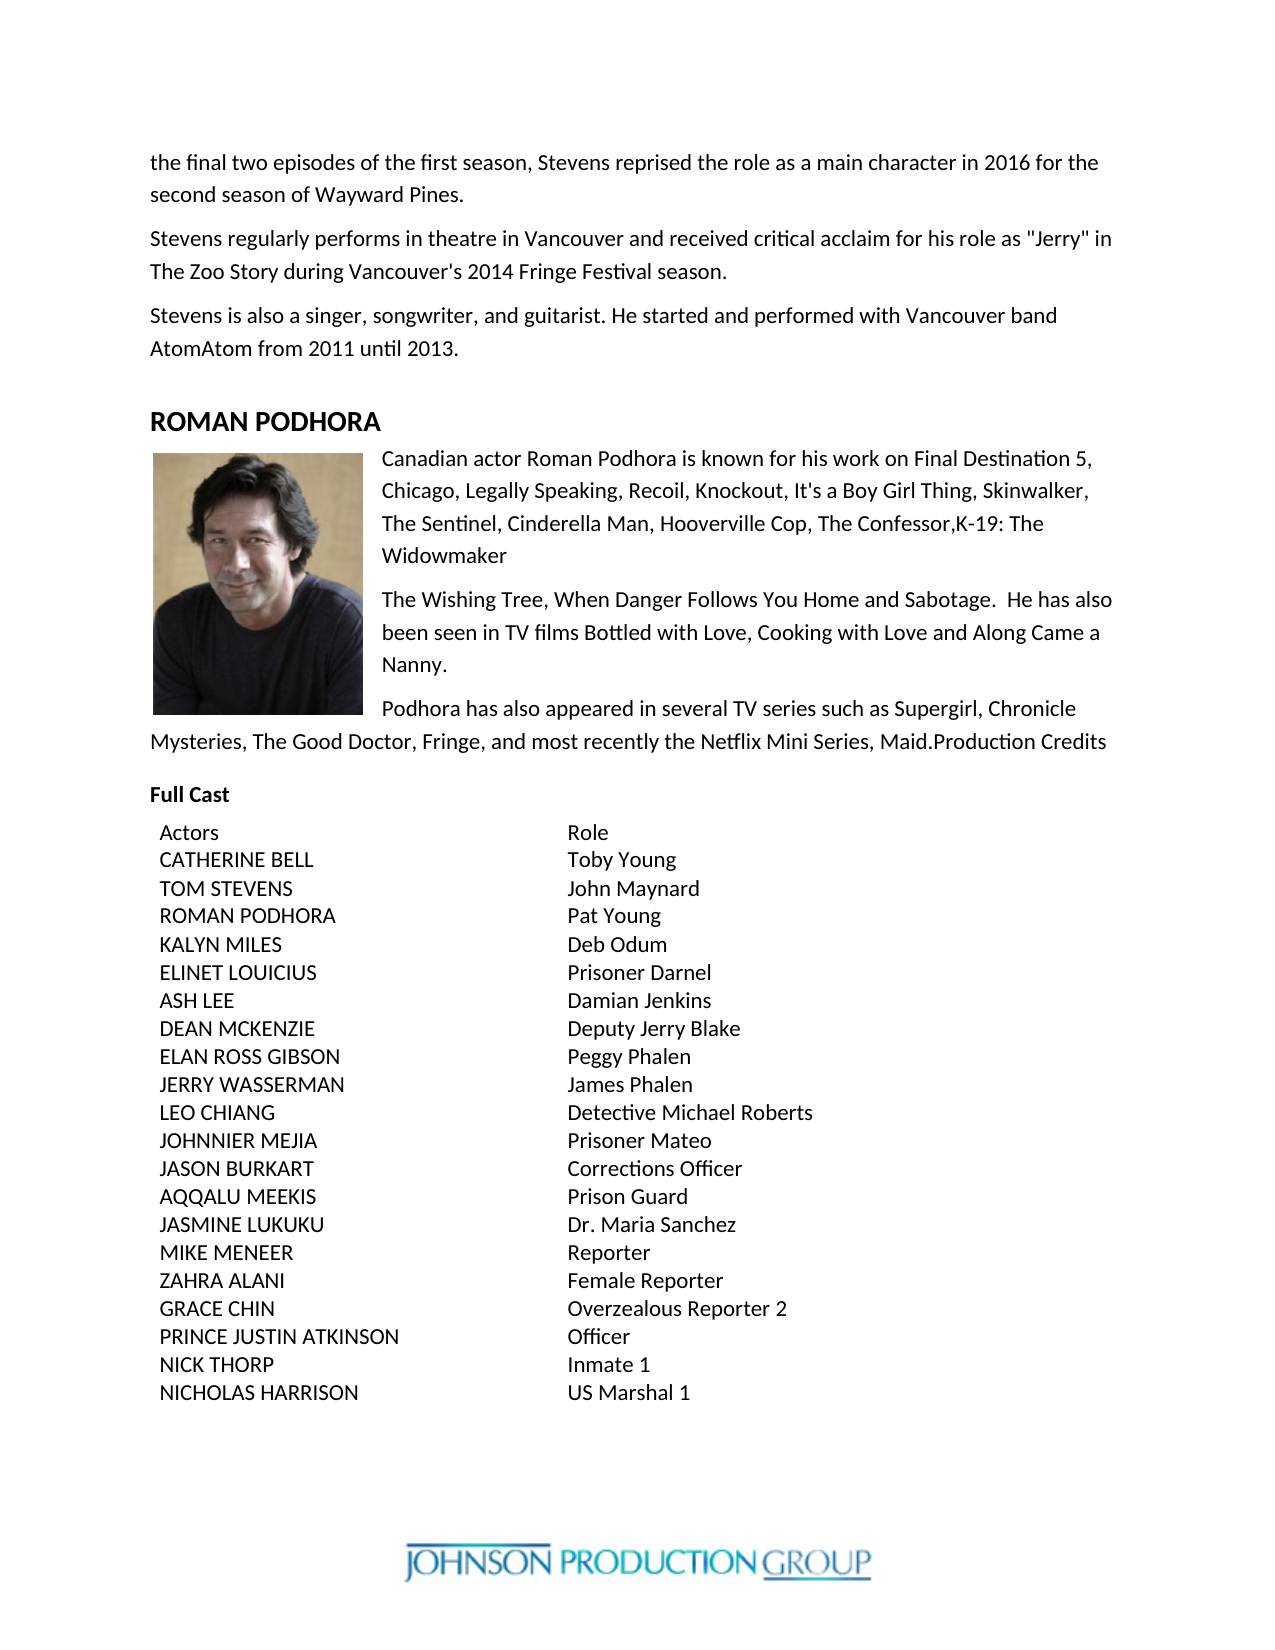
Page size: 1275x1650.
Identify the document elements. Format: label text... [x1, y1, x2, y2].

text Canadian actor Roman Podhora is known for his work on Final Destination 5, Chicago, Legally Speaking, Recoil, Knockout, It's a Boy Girl Thing, Skinwalker, The Sentinel, Cinderella Man, Hooverville Cop, The Confessor,K-19: The Widowmaker [150, 444, 1125, 569]
text Stevens regularly performs in theatre in Vancouver and received critical acclaim for his role as "Jerry" in The Zoo Story during Vancouver's 2014 Fringe Festival season. [150, 224, 1125, 285]
text Stevens is also a singer, songwriter, and guitarist. He started and performed with Vancouver band AtomAtom from 2011 until 2013. [150, 301, 1125, 362]
picture [400, 1542, 876, 1584]
picture [153, 453, 363, 715]
text The Wishing Tree, When Danger Follows You Home and Sabotage. He has also been seen in TV films Bottled with Love, Cooking with Love and Along Came a Nanny. [363, 586, 1125, 678]
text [150, 148, 1125, 208]
subtitle ROMAN PODHORA [150, 403, 1125, 439]
subtitle Full Cast [150, 780, 1125, 808]
text Podhora has also appeared in several TV series such as Supergirl, Chronicle Mysteries, The Good Doctor, Fringe, and most recently the Netflix Mini Series, Maid.Production Credits [150, 694, 1125, 755]
table_header Role Toby Young John Maynard Pat Young Deb Odum Prisoner Darnel Damian Jenkins Deputy Jerry Blake Peggy Phalen James Phalen Detective Michael Roberts Prisoner Mateo Corrections Officer Prison Guard Dr. Maria Sanchez Reporter Female Reporter Overzealous Reporter 2 Officer Inmate 1 US Marshal 1 [558, 811, 1253, 1415]
table_header Actors CATHERINE BELL TOM STEVENS ROMAN PODHORA KALYN MILES ELINET LOUICIUS ASH LEE DEAN MCKENZIE ELAN ROSS GIBSON JERRY WASSERMAN LEO CHIANG JOHNNIER MEJIA JASON BURKART AQQALU MEEKIS JASMINE LUKUKU MIKE MENEER ZAHRA ALANI GRACE CHIN PRINCE JUSTIN ATKINSON NICK THORP NICHOLAS HARRISON [150, 811, 558, 1415]
